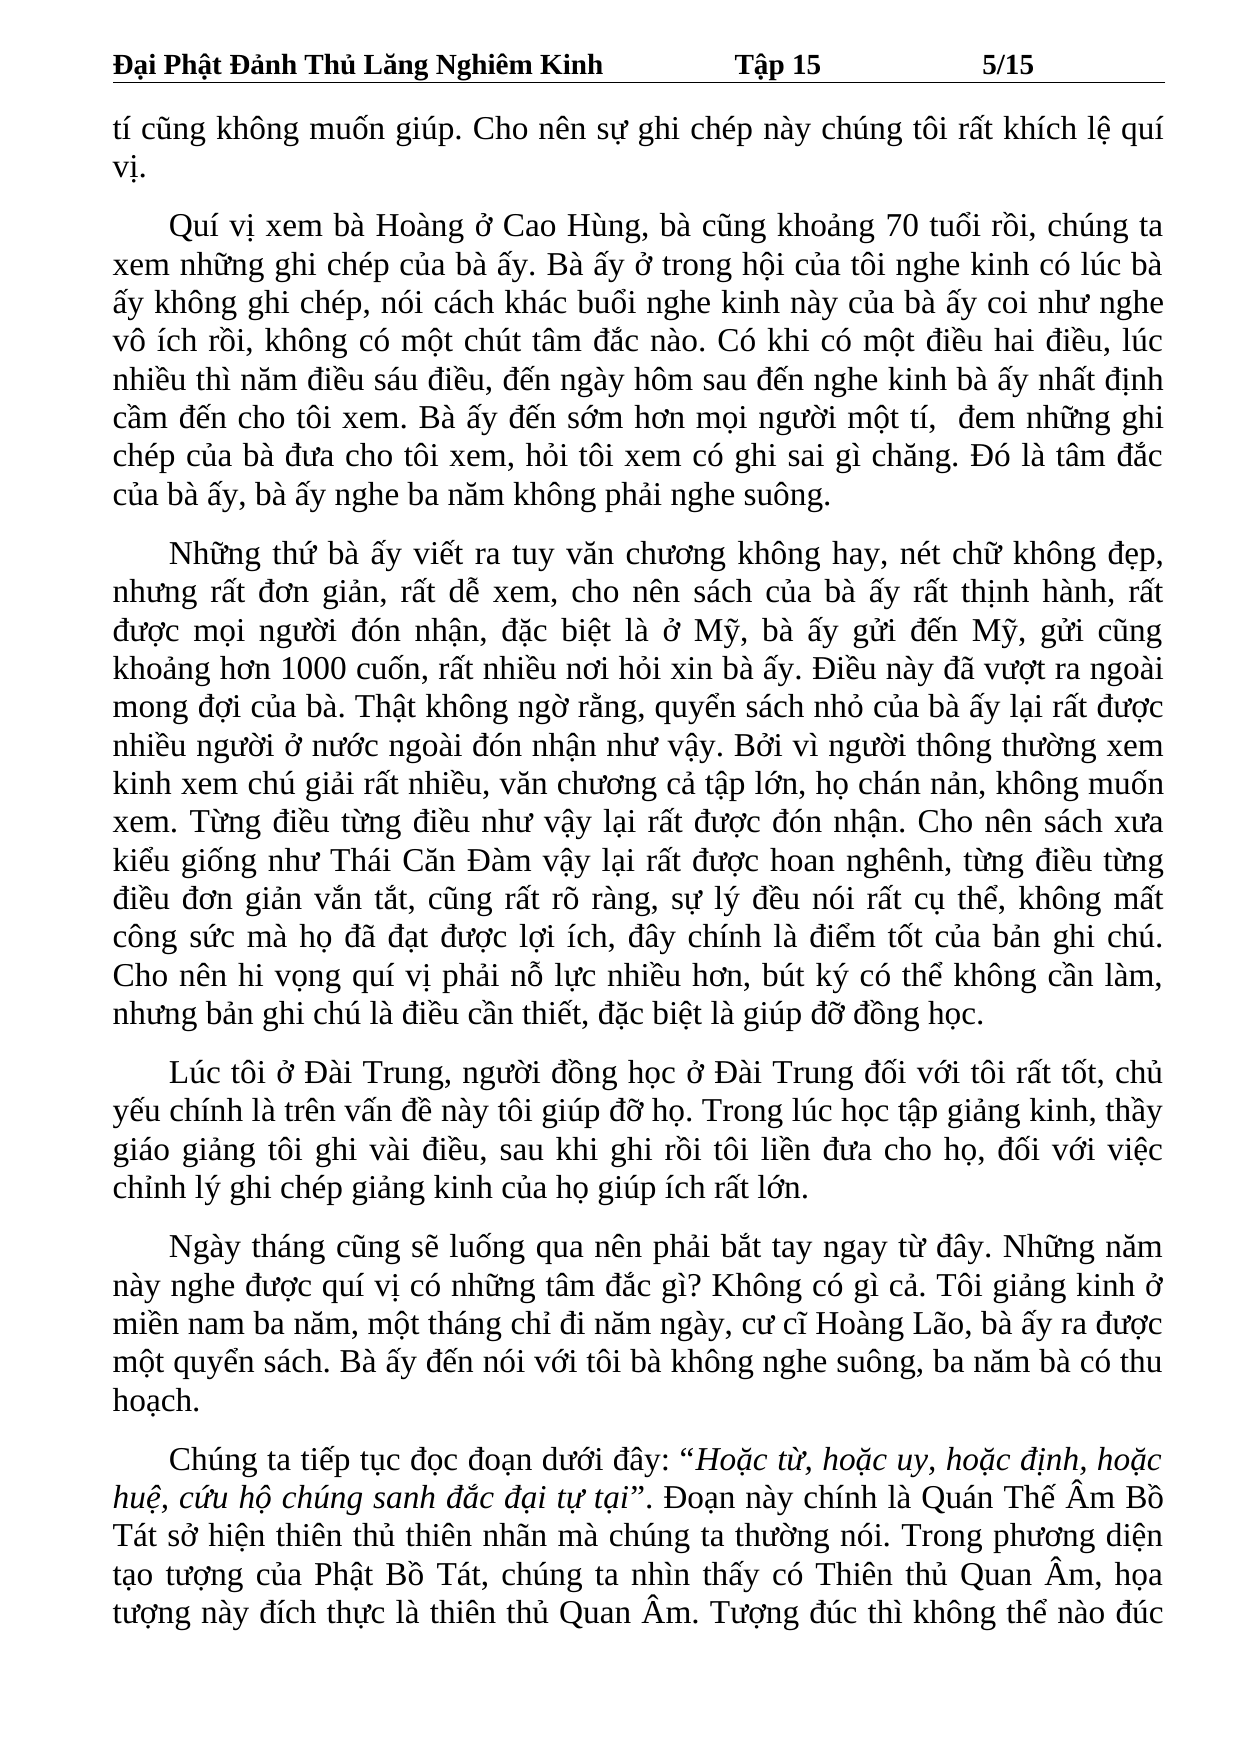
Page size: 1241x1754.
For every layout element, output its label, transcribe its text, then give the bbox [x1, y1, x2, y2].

text Quí vị xem bà Hoàng ở Cao Hùng, bà cũng khoảng 70 tuổi rồi, chúng ta xem những ghi chép của bà ấy. Bà ấy ở trong hội của tôi nghe kinh có lúc bà ấy không ghi chép, nói cách khác buổi nghe kinh này của bà ấy coi như nghe vô ích rồi, không có một chút tâm đắc nào. Có khi có một điều hai điều, lúc nhiều thì năm điều sáu điều, đến ngày hôm sau đến nghe kinh bà ấy nhất định cầm đến cho tôi xem. Bà ấy đến sớm hơn mọi người một tí, đem những ghi chép của bà đưa cho tôi xem, hỏi tôi xem có ghi sai gì chăng. Đó là tâm đắc của bà ấy, bà ấy nghe ba năm không phải nghe suông. [112, 206, 1165, 512]
text Những thứ bà ấy viết ra tuy văn chương không hay, nét chữ không đẹp, nhưng rất đơn giản, rất dễ xem, cho nên sách của bà ấy rất thịnh hành, rất được mọi người đón nhận, đặc biệt là ở Mỹ, bà ấy gửi đến Mỹ, gửi cũng khoảng hơn 1000 cuốn, rất nhiều nơi hỏi xin bà ấy. Điều này đã vượt ra ngoài mong đợi của bà. Thật không ngờ rằng, quyển sách nhỏ của bà ấy lại rất được nhiều người ở nước ngoài đón nhận như vậy. Bởi vì người thông thường xem kinh xem chú giải rất nhiều, văn chương cả tập lớn, họ chán nản, không muốn xem. Từng điều từng điều như vậy lại rất được đón nhận. Cho nên sách xưa kiểu giống như Thái Căn Đàm vậy lại rất được hoan nghênh, từng điều từng điều đơn giản vắn tắt, cũng rất rõ ràng, sự lý đều nói rất cụ thể, không mất công sức mà họ đã đạt được lợi ích, đây chính là điểm tốt của bản ghi chú. Cho nên hi vọng quí vị phải nỗ lực nhiều hơn, bút ký có thể không cần làm, nhưng bản ghi chú là điều cần thiết, đặc biệt là giúp đỡ đồng học. [112, 533, 1165, 1032]
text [112, 108, 1165, 185]
text Ngày tháng cũng sẽ luống qua nên phải bắt tay ngay từ đây. Những năm này nghe được quí vị có những tâm đắc gì? Không có gì cả. Tôi giảng kinh ở miền nam ba năm, một tháng chỉ đi năm ngày, cư cĩ Hoàng Lão, bà ấy ra được một quyển sách. Bà ấy đến nói với tôi bà không nghe suông, ba năm bà có thu hoạch. [112, 1227, 1165, 1418]
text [112, 1439, 1165, 1631]
text Lúc tôi ở Đài Trung, người đồng học ở Đài Trung đối với tôi rất tốt, chủ yếu chính là trên vấn đề này tôi giúp đỡ họ. Trong lúc học tập giảng kinh, thầy giáo giảng tôi ghi vài điều, sau khi ghi rồi tôi liền đưa cho họ, đối với việc chỉnh lý ghi chép giảng kinh của họ giúp ích rất lớn. [112, 1052, 1165, 1206]
